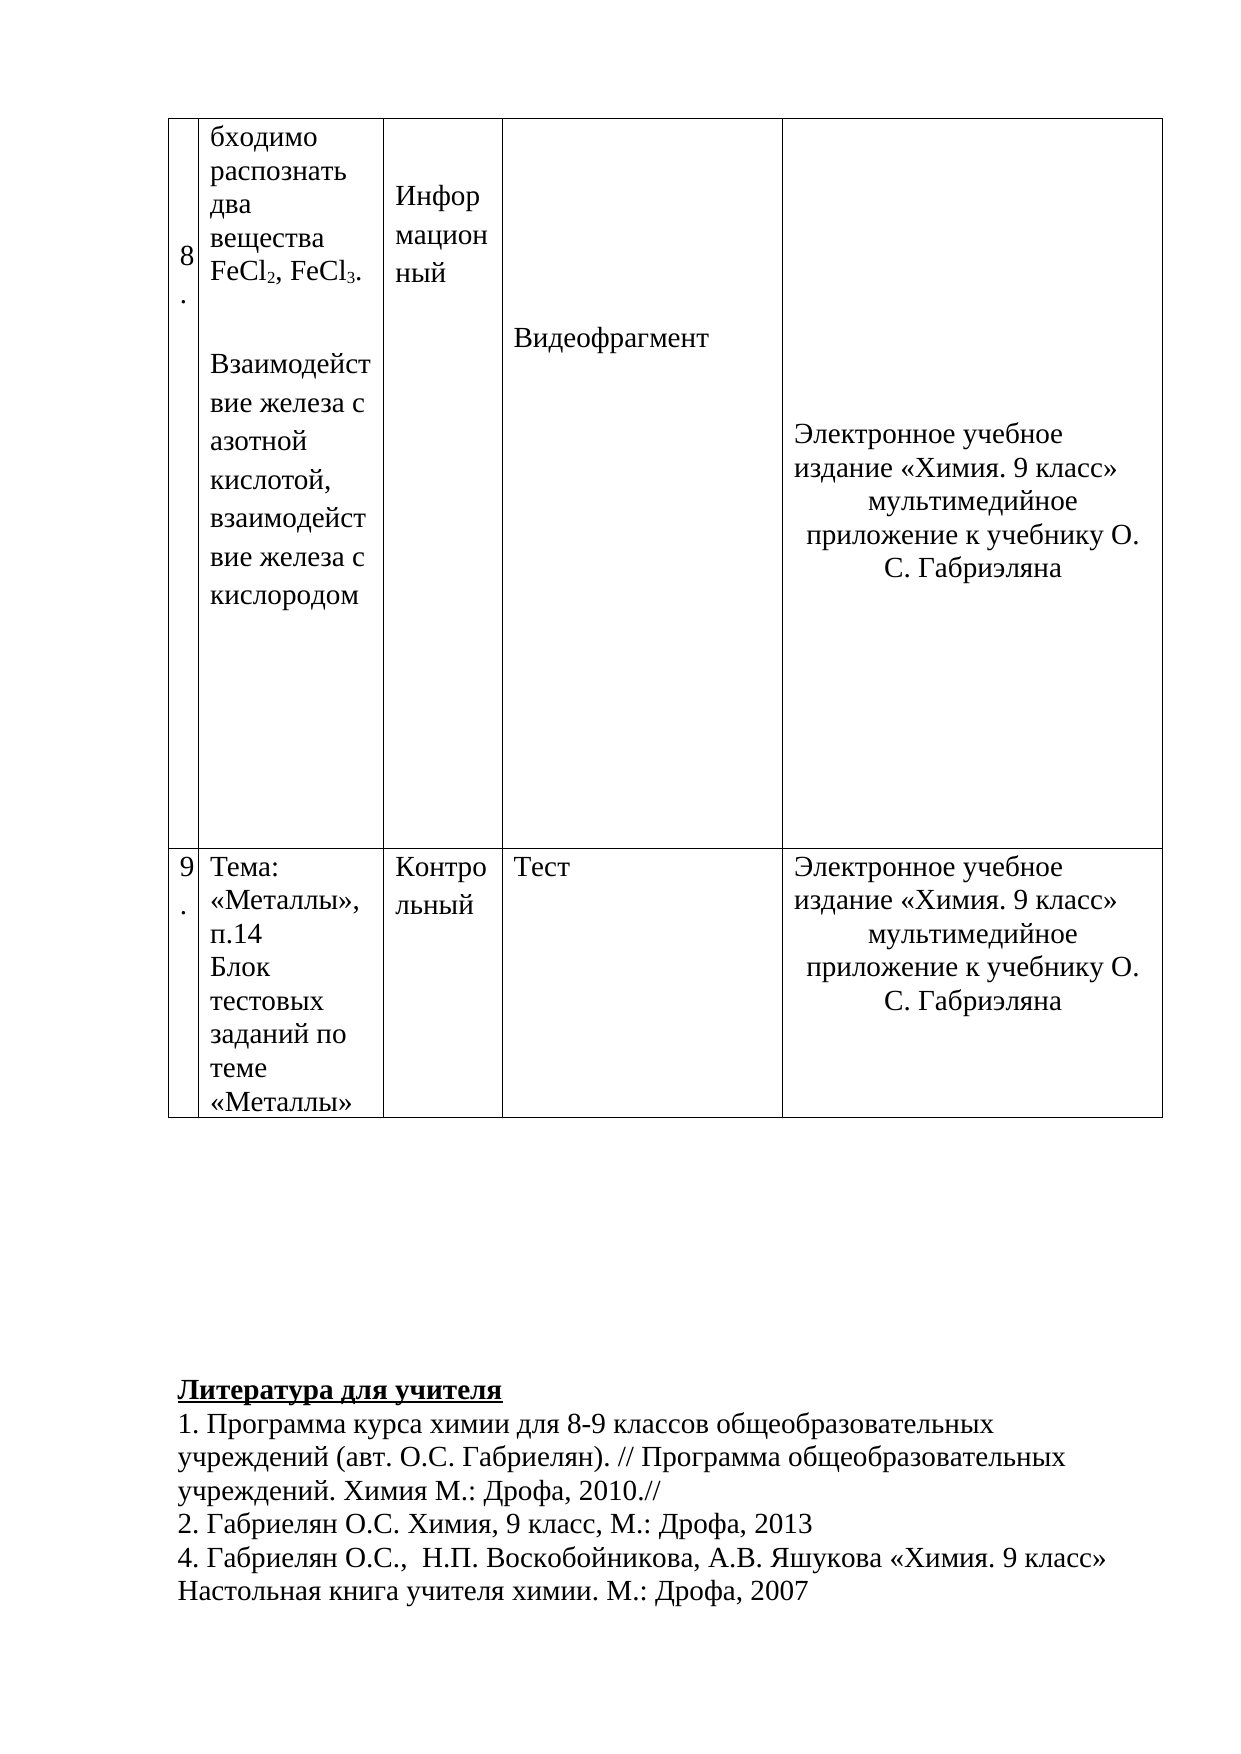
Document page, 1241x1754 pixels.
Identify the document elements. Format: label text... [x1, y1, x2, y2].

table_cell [783, 119, 1162, 848]
table_cell 6. 7. 8. [169, 119, 198, 848]
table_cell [384, 119, 502, 848]
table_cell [503, 119, 782, 848]
table_cell Тема: «Металлы», п.14 Блок тестовых заданий по теме «Металлы» [199, 849, 383, 1117]
text 2. Габриелян О.С. Химия, 9 класс, М.: Дрофа, 2013 [177, 1506, 1152, 1540]
table_cell Контрольный [384, 849, 502, 1117]
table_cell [199, 119, 383, 848]
table_cell 9. [169, 849, 198, 1117]
table_cell Электронное учебное издание «Химия. 9 класс» мультимедийное приложение к учебнику О. С. Габриэляна [783, 849, 1162, 1117]
table_cell Тест [503, 849, 782, 1117]
text 1. Программа курса химии для 8-9 классов общеобразовательных учреждений (авт. О.С. Габриелян). // Программа общеобразовательных учреждений. Химия М.: Дрофа, 2010.// [177, 1406, 1152, 1506]
text Литература для учителя [177, 1372, 1152, 1406]
text 4. Габриелян О.С., Н.П. Воскобойникова, А.В. Яшукова «Химия. 9 класс» Настольная книга учителя химии. М.: Дрофа, 2007 [177, 1540, 1152, 1607]
